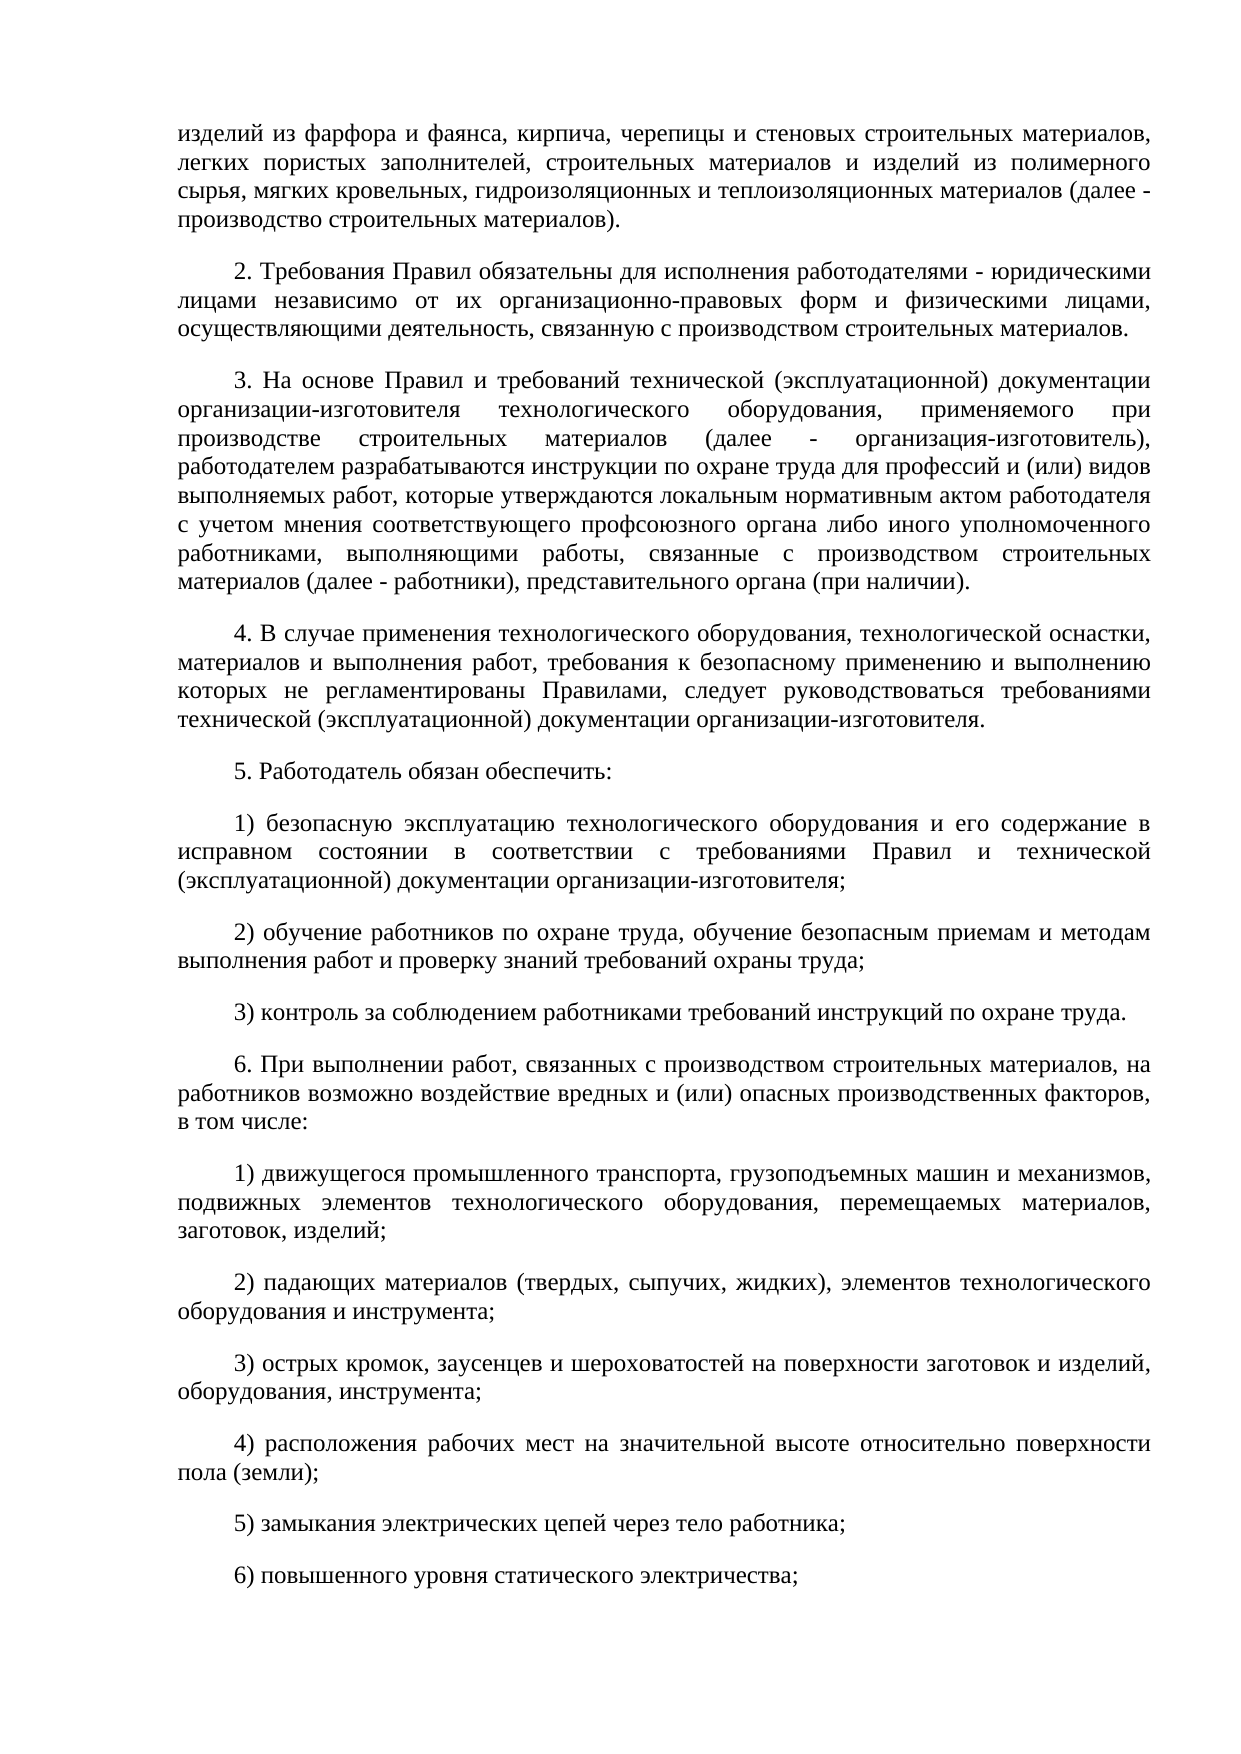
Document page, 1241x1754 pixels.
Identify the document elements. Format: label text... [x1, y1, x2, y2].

text 2) падающих материалов (твердых, сыпучих, жидких), элементов технологического оборудования и инструмента; [177, 1267, 1152, 1325]
text 6. При выполнении работ, связанных с производством строительных материалов, на работников возможно воздействие вредных и (или) опасных производственных факторов, в том числе: [177, 1049, 1152, 1135]
text 6) повышенного уровня статического электричества; [177, 1560, 1152, 1589]
text 4. В случае применения технологического оборудования, технологической оснастки, материалов и выполнения работ, требования к безопасному применению и выполнению которых не регламентированы Правилами, следует руководствоваться требованиями технической (эксплуатационной) документации организации-изготовителя. [177, 618, 1152, 733]
text 3) контроль за соблюдением работниками требований инструкций по охране труда. [177, 997, 1152, 1026]
text 1) безопасную эксплуатацию технологического оборудования и его содержание в исправном состоянии в соответствии с требованиями Правил и технической (эксплуатационной) документации организации-изготовителя; [177, 808, 1152, 894]
text 5. Работодатель обязан обеспечить: [177, 756, 1152, 785]
text 3. На основе Правил и требований технической (эксплуатационной) документации организации-изготовителя технологического оборудования, применяемого при производстве строительных материалов (далее - организация-изготовитель), работодателем разрабатываются инструкции по охране труда для профессий и (или) видов выполняемых работ, которые утверждаются локальным нормативным актом работодателя с учетом мнения соответствующего профсоюзного органа либо иного уполномоченного работниками, выполняющими работы, связанные с производством строительных материалов (далее - работники), представительного органа (при наличии). [177, 365, 1152, 595]
text 2. Требования Правил обязательны для исполнения работодателями - юридическими лицами независимо от их организационно-правовых форм и физическими лицами, осуществляющими деятельность, связанную с производством строительных материалов. [177, 256, 1152, 342]
text 5) замыкания электрических цепей через тело работника; [177, 1508, 1152, 1537]
text 4) расположения рабочих мест на значительной высоте относительно поверхности пола (земли); [177, 1428, 1152, 1486]
text 3) острых кромок, заусенцев и шероховатостей на поверхности заготовок и изделий, оборудования, инструмента; [177, 1348, 1152, 1405]
text 2) обучение работников по охране труда, обучение безопасным приемам и методам выполнения работ и проверку знаний требований охраны труда; [177, 917, 1152, 974]
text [177, 118, 1152, 233]
text 1) движущегося промышленного транспорта, грузоподъемных машин и механизмов, подвижных элементов технологического оборудования, перемещаемых материалов, заготовок, изделий; [177, 1158, 1152, 1244]
